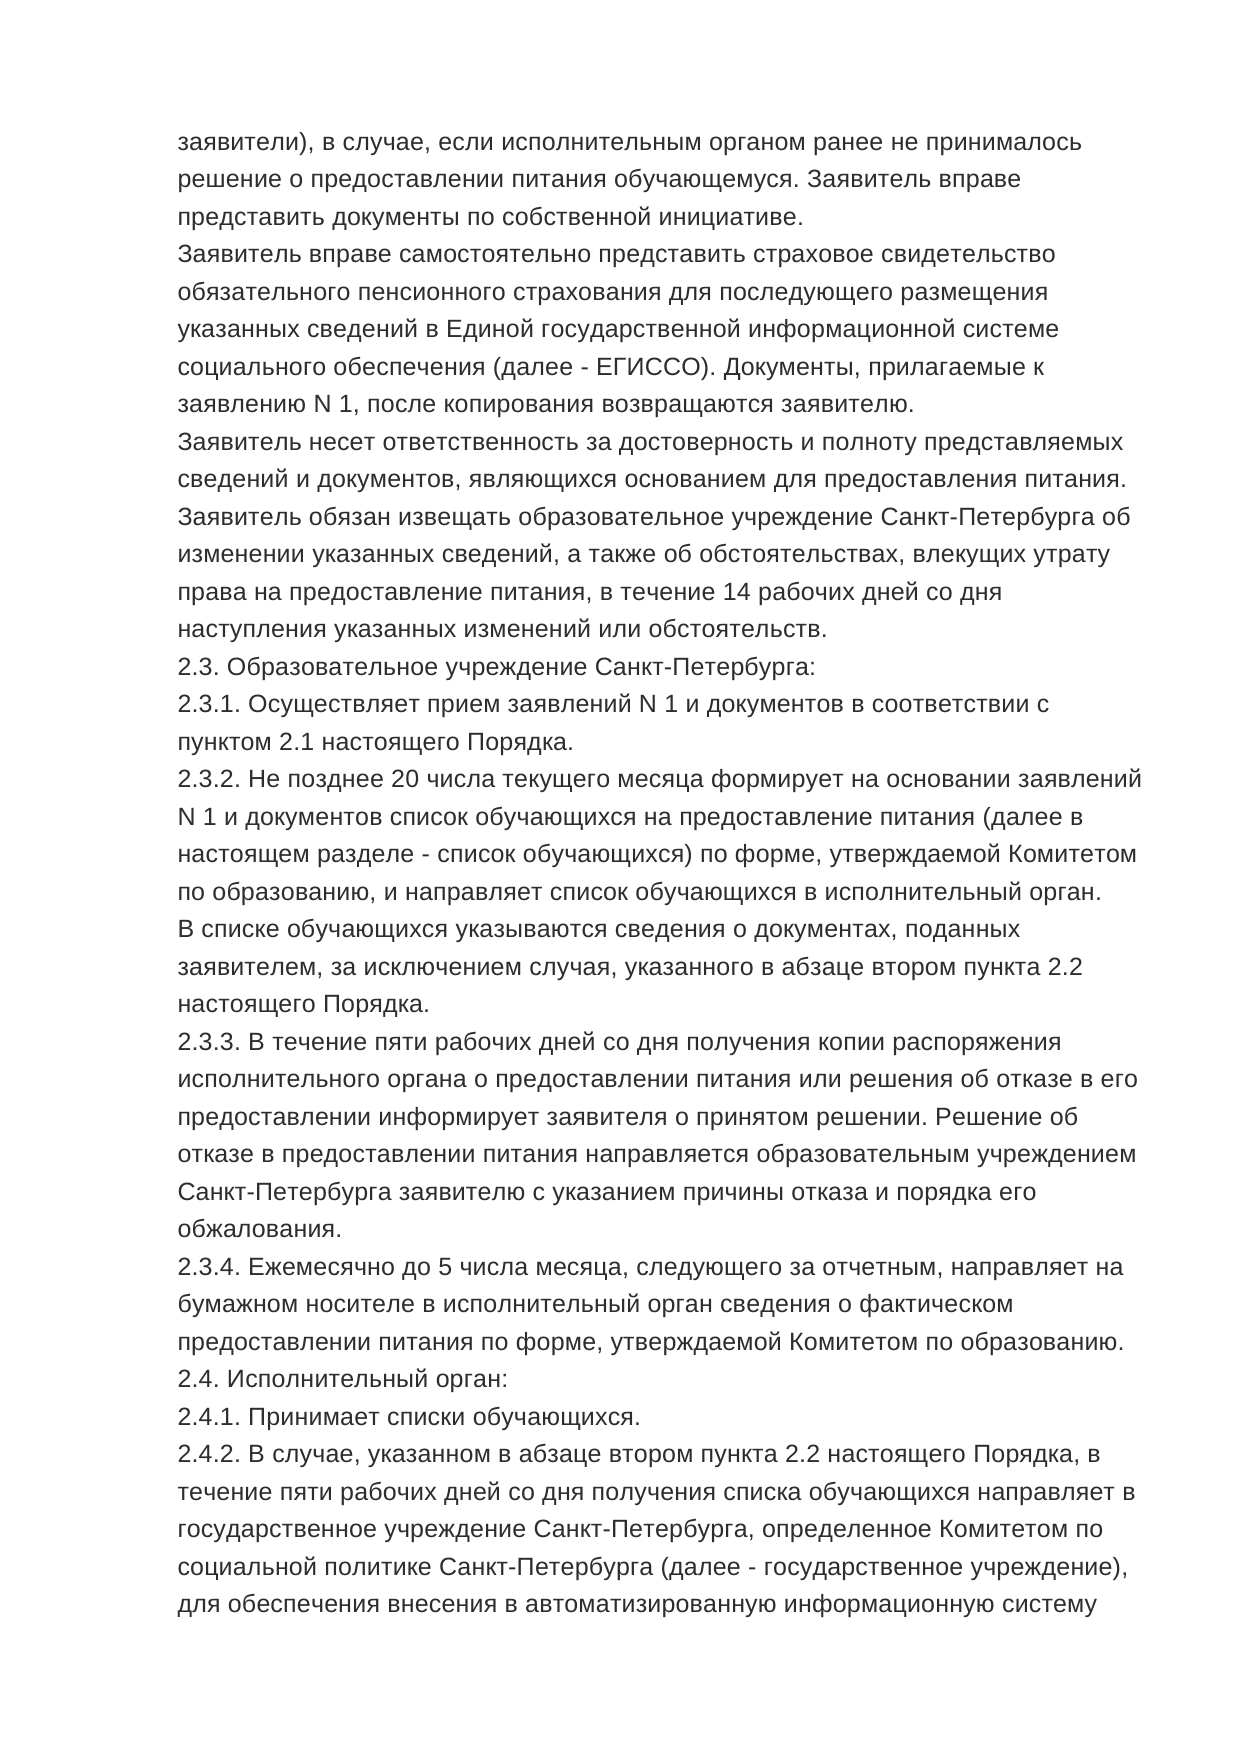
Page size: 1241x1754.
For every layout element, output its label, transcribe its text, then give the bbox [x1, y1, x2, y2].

text 2.3.2. Не позднее 20 числа текущего месяца формирует на основании заявлений N 1 и документов список обучающихся на предоставление питания (далее в настоящем разделе - список обучающихся) по форме, утверждаемой Комитетом по образованию, и направляет список обучающихся в исполнительный орган. [177, 756, 1152, 906]
text 2.4. Исполнительный орган: [177, 1356, 1152, 1393]
text Заявитель несет ответственность за достоверность и полноту представляемых сведений и документов, являющихся основанием для предоставления питания. [177, 418, 1152, 493]
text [177, 118, 1152, 231]
text 2.3.1. Осуществляет прием заявлений N 1 и документов в соответствии с пунктом 2.1 настоящего Порядка. [177, 681, 1152, 756]
text 2.3.3. В течение пяти рабочих дней со дня получения копии распоряжения исполнительного органа о предоставлении питания или решения об отказе в его предоставлении информирует заявителя о принятом решении. Решение об отказе в предоставлении питания направляется образовательным учреждением Санкт-Петербурга заявителю с указанием причины отказа и порядка его обжалования. [177, 1018, 1152, 1243]
text 2.3.4. Ежемесячно до 5 числа месяца, следующего за отчетным, направляет на бумажном носителе в исполнительный орган сведения о фактическом предоставлении питания по форме, утверждаемой Комитетом по образованию. [177, 1243, 1152, 1356]
text Заявитель вправе самостоятельно представить страховое свидетельство обязательного пенсионного страхования для последующего размещения указанных сведений в Единой государственной информационной системе социального обеспечения (далее - ЕГИССО). Документы, прилагаемые к заявлению N 1, после копирования возвращаются заявителю. [177, 231, 1152, 418]
text 2.3. Образовательное учреждение Санкт-Петербурга: [177, 643, 1152, 681]
text Заявитель обязан извещать образовательное учреждение Санкт-Петербурга об изменении указанных сведений, а также об обстоятельствах, влекущих утрату права на предоставление питания, в течение 14 рабочих дней со дня наступления указанных изменений или обстоятельств. [177, 493, 1152, 643]
text В списке обучающихся указываются сведения о документах, поданных заявителем, за исключением случая, указанного в абзаце втором пункта 2.2 настоящего Порядка. [177, 906, 1152, 1018]
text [177, 1431, 1152, 1618]
text 2.4.1. Принимает списки обучающихся. [177, 1393, 1152, 1431]
